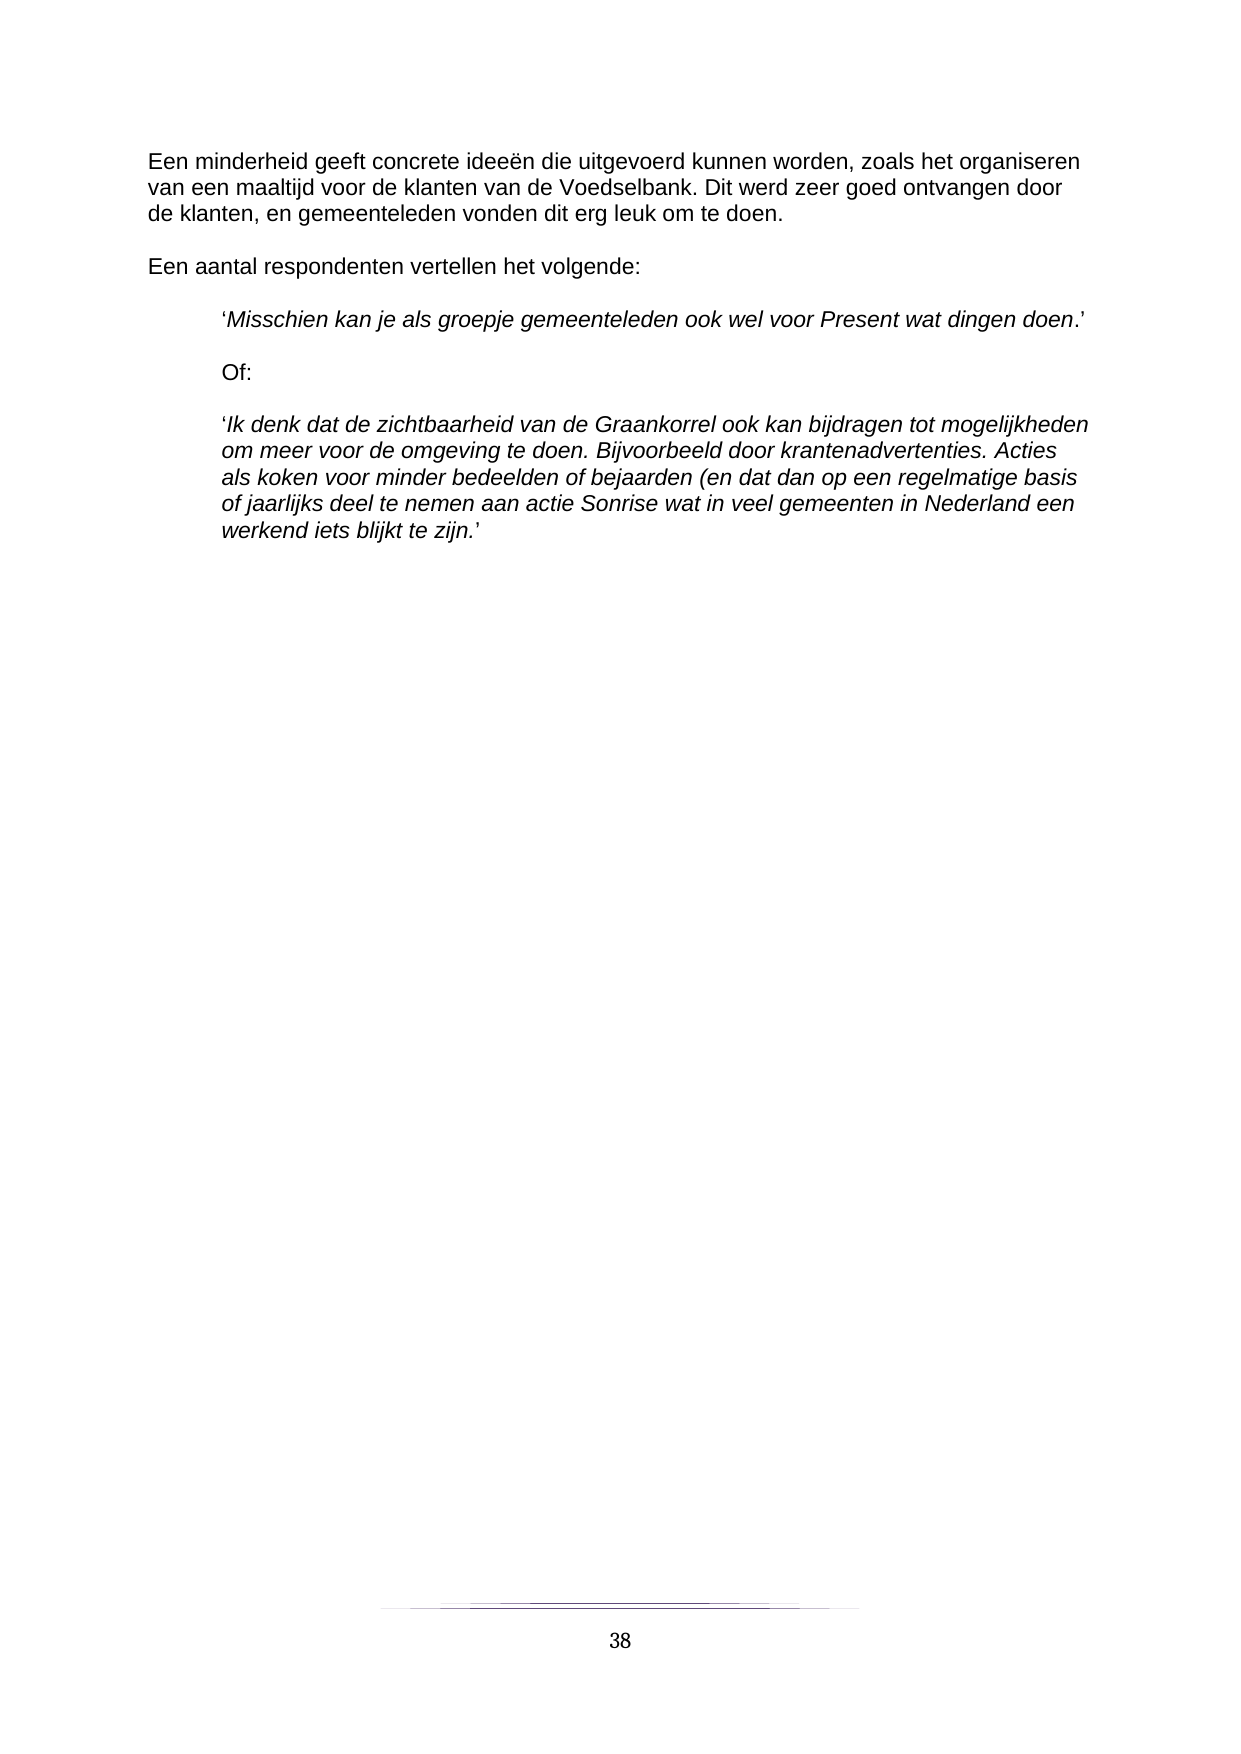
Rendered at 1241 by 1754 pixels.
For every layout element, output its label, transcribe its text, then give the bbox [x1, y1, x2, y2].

text Een minderheid geeft concrete ideeën die uitgevoerd kunnen worden, zoals het organiseren van een maaltijd voor de klanten van de Voedselbank. Dit werd zeer goed ontvangen door de klanten, en gemeenteleden vonden dit erg leuk om te doen. [148, 148, 1093, 227]
text Een aantal respondenten vertellen het volgende: [148, 253, 1093, 279]
text Of: [148, 358, 1093, 385]
text ‘Misschien kan je als groepje gemeenteleden ook wel voor Present wat dingen doen.’ [148, 306, 1093, 332]
text ‘Ik denk dat de zichtbaarheid van de Graankorrel ook kan bijdragen tot mogelijkheden om meer voor de omgeving te doen. Bijvoorbeeld door krantenadvertenties. Acties als koken voor minder bedeelden of bejaarden (en dat dan op een regelmatige basis of jaarlijks deel te nemen aan actie Sonrise wat in veel gemeenten in Nederland een werkend iets blijkt te zijn.’ [221, 411, 1093, 543]
